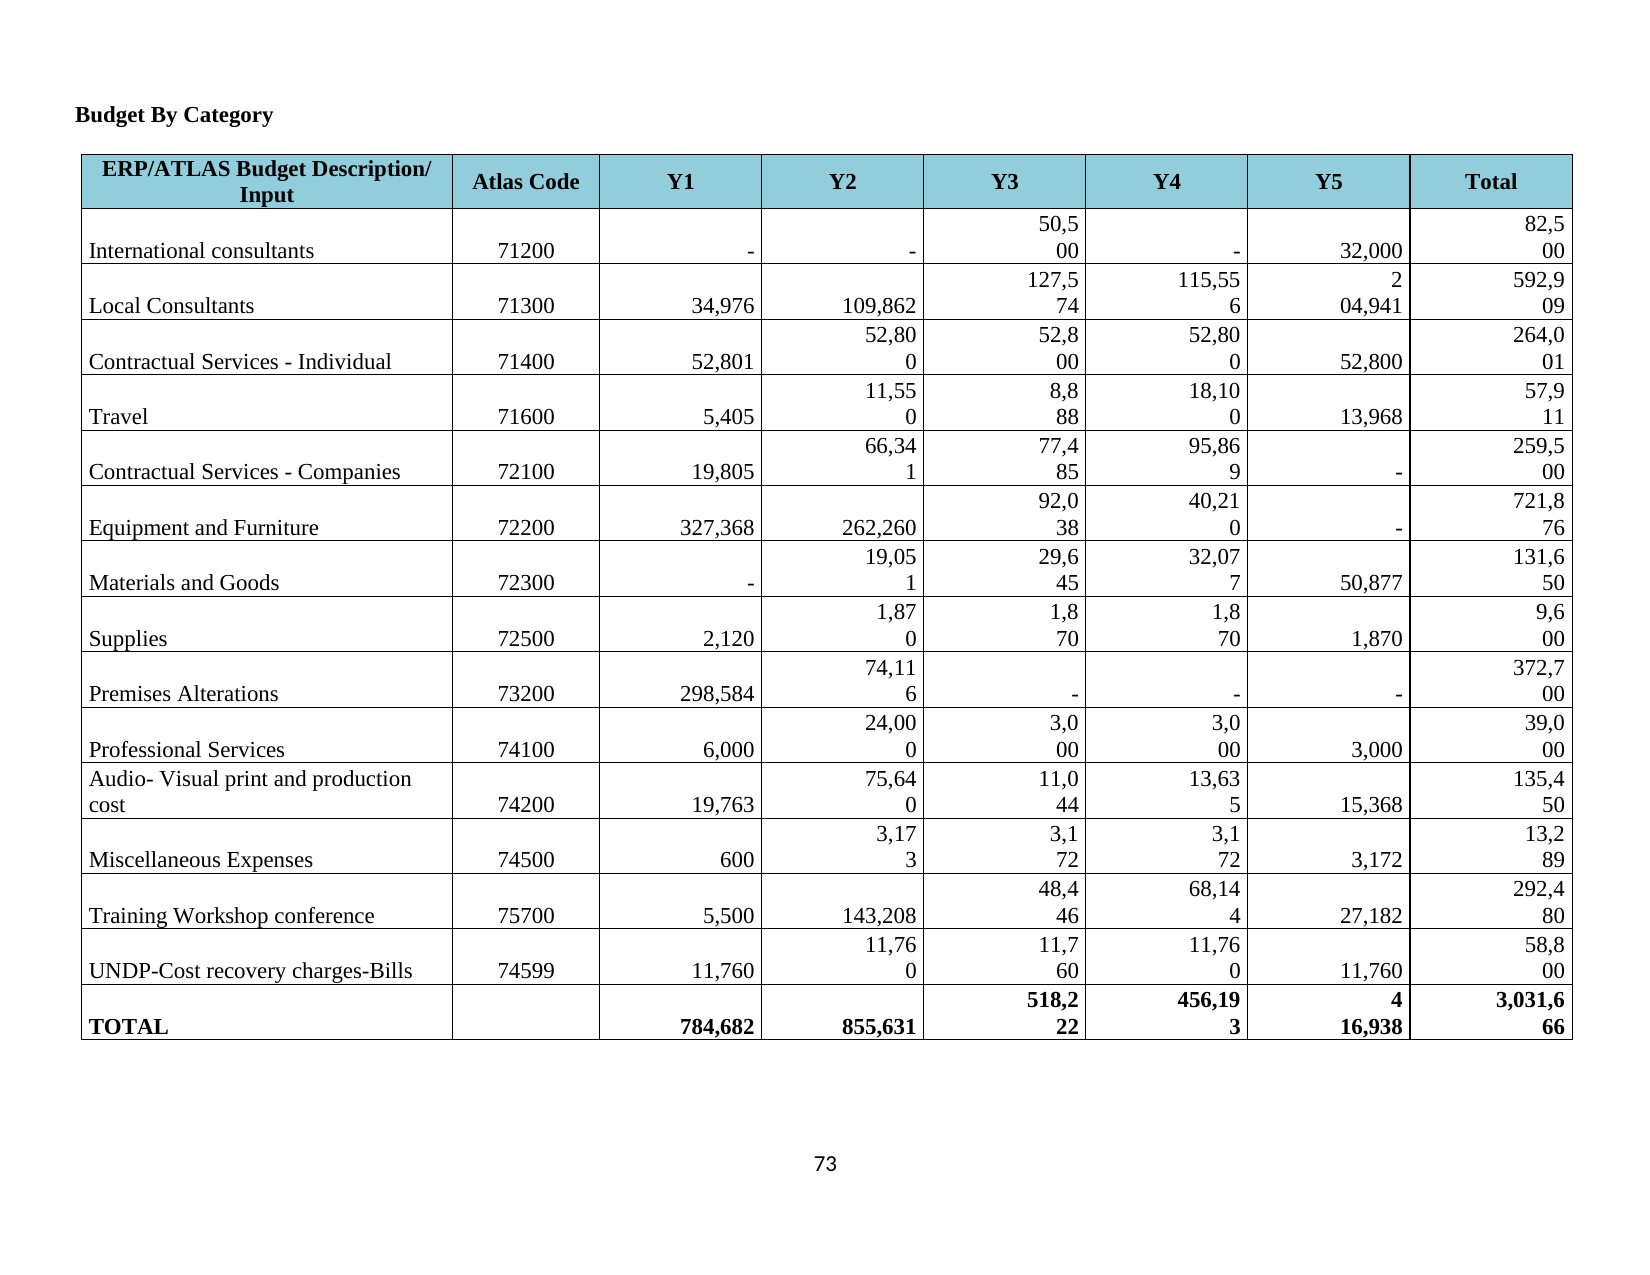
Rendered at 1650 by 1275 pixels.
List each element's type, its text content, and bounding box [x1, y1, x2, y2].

table_cell 39,000 [1411, 708, 1572, 762]
table_cell 327,368 [600, 486, 761, 540]
table_cell 264,001 [1411, 320, 1572, 374]
table_cell 52,800 [762, 320, 923, 374]
table_cell 1,870 [924, 597, 1085, 651]
table_cell 3,173 [762, 819, 923, 873]
table_cell 131,650 [1411, 541, 1572, 596]
table_cell 5,500 [600, 874, 761, 928]
table_cell Miscellaneous Expenses [82, 819, 452, 873]
table_cell 66,341 [762, 431, 923, 485]
table_cell 11,760 [1248, 929, 1409, 984]
table_cell 1,870 [762, 597, 923, 651]
table_cell 74599 [453, 929, 599, 984]
table_cell 115,556 [1086, 264, 1247, 319]
table_cell 298,584 [600, 652, 761, 707]
table_cell Training Workshop conference [82, 874, 452, 928]
table_cell 784,682 [600, 985, 761, 1039]
table_cell 68,144 [1086, 874, 1247, 928]
table_cell 82,500 [1411, 209, 1572, 263]
table_cell 109,862 [762, 264, 923, 319]
table_cell 72500 [453, 597, 599, 651]
table_cell 9,600 [1411, 597, 1572, 651]
table_cell 3,000 [1086, 708, 1247, 762]
table_cell 6,000 [600, 708, 761, 762]
table_cell 13,635 [1086, 763, 1247, 817]
table_cell - [1248, 486, 1409, 540]
table_cell 50,877 [1248, 541, 1409, 596]
table_cell 52,800 [1086, 320, 1247, 374]
table_cell 52,800 [1248, 320, 1409, 374]
table_header Y2 [762, 155, 923, 208]
table_cell - [924, 652, 1085, 707]
table_cell 19,763 [600, 763, 761, 817]
table_cell 50,500 [924, 209, 1085, 263]
table_cell 262,260 [762, 486, 923, 540]
table_cell 73200 [453, 652, 599, 707]
table_cell 72200 [453, 486, 599, 540]
table_cell [453, 985, 599, 1039]
table_cell 3,000 [1248, 708, 1409, 762]
table_cell 58,800 [1411, 929, 1572, 984]
table_cell 721,876 [1411, 486, 1572, 540]
table_cell 11,044 [924, 763, 1085, 817]
table_cell 52,801 [600, 320, 761, 374]
table_cell 95,869 [1086, 431, 1247, 485]
table_cell 52,800 [924, 320, 1085, 374]
table_cell 11,760 [762, 929, 923, 984]
table_cell 74200 [453, 763, 599, 817]
table_header Y5 [1248, 155, 1409, 208]
table_cell - [1086, 652, 1247, 707]
table_cell 3,172 [1248, 819, 1409, 873]
table_cell 57,911 [1411, 375, 1572, 429]
table_cell 518,222 [924, 985, 1085, 1039]
table_header Atlas Code [453, 155, 599, 208]
table_cell 77,485 [924, 431, 1085, 485]
table_cell Contractual Services - Companies [82, 431, 452, 485]
table_header Total [1411, 155, 1572, 208]
table_cell 32,077 [1086, 541, 1247, 596]
table_cell 19,805 [600, 431, 761, 485]
table_cell 71400 [453, 320, 599, 374]
table_cell 143,208 [762, 874, 923, 928]
table_cell 71600 [453, 375, 599, 429]
table_cell 592,909 [1411, 264, 1572, 319]
table_cell 19,051 [762, 541, 923, 596]
table_cell Travel [82, 375, 452, 429]
table_cell 48,446 [924, 874, 1085, 928]
table_cell - [1248, 652, 1409, 707]
table_cell 292,480 [1411, 874, 1572, 928]
table_cell 11,760 [600, 929, 761, 984]
table_cell 259,500 [1411, 431, 1572, 485]
table_cell 27,182 [1248, 874, 1409, 928]
table_cell UNDP-Cost recovery charges-Bills [82, 929, 452, 984]
table_cell Professional Services [82, 708, 452, 762]
table_cell 72300 [453, 541, 599, 596]
table_cell 72100 [453, 431, 599, 485]
table_cell 600 [600, 819, 761, 873]
table_cell Contractual Services - Individual [82, 320, 452, 374]
table_cell 71300 [453, 264, 599, 319]
table_cell - [762, 209, 923, 263]
table_cell 1,870 [1086, 597, 1247, 651]
table_cell 11,760 [924, 929, 1085, 984]
table_cell - [1248, 431, 1409, 485]
table_cell Supplies [82, 597, 452, 651]
table_cell 11,760 [1086, 929, 1247, 984]
table_cell 75,640 [762, 763, 923, 817]
table_cell 372,700 [1411, 652, 1572, 707]
table_cell 3,172 [924, 819, 1085, 873]
table_cell 135,450 [1411, 763, 1572, 817]
table_cell 5,405 [600, 375, 761, 429]
table_cell Equipment and Furniture [82, 486, 452, 540]
table_cell 11,550 [762, 375, 923, 429]
table_cell 75700 [453, 874, 599, 928]
table_header Y3 [924, 155, 1085, 208]
table_cell 8,888 [924, 375, 1085, 429]
table_cell 127,574 [924, 264, 1085, 319]
table_cell Local Consultants [82, 264, 452, 319]
table_cell International consultants [82, 209, 452, 263]
text Budget By Category [75, 101, 1575, 128]
table_cell Premises Alterations [82, 652, 452, 707]
table_cell 71200 [453, 209, 599, 263]
table_cell 74,116 [762, 652, 923, 707]
table_cell Audio- Visual print and production cost [82, 763, 452, 817]
table_cell 3,031,666 [1411, 985, 1572, 1039]
table_cell 2,120 [600, 597, 761, 651]
table_cell TOTAL [82, 985, 452, 1039]
table_cell - [1086, 209, 1247, 263]
table_cell 32,000 [1248, 209, 1409, 263]
table_cell 13,289 [1411, 819, 1572, 873]
table_cell 74500 [453, 819, 599, 873]
table_header ERP/ATLAS Budget Description/ Input [82, 155, 452, 208]
table_cell 15,368 [1248, 763, 1409, 817]
table_header Y4 [1086, 155, 1247, 208]
table_cell - [600, 541, 761, 596]
table_cell 92,038 [924, 486, 1085, 540]
table_cell 1,870 [1248, 597, 1409, 651]
table_cell 456,193 [1086, 985, 1247, 1039]
table_cell 3,172 [1086, 819, 1247, 873]
table_cell 18,100 [1086, 375, 1247, 429]
table_cell 13,968 [1248, 375, 1409, 429]
table_cell 3,000 [924, 708, 1085, 762]
table_cell 34,976 [600, 264, 761, 319]
table_cell 204,941 [1248, 264, 1409, 319]
table_cell 29,645 [924, 541, 1085, 596]
table_cell 416,938 [1248, 985, 1409, 1039]
table_cell 74100 [453, 708, 599, 762]
table_cell 24,000 [762, 708, 923, 762]
table_header Y1 [600, 155, 761, 208]
table_cell 40,210 [1086, 486, 1247, 540]
table_cell - [600, 209, 761, 263]
table_cell 855,631 [762, 985, 923, 1039]
table_cell Materials and Goods [82, 541, 452, 596]
